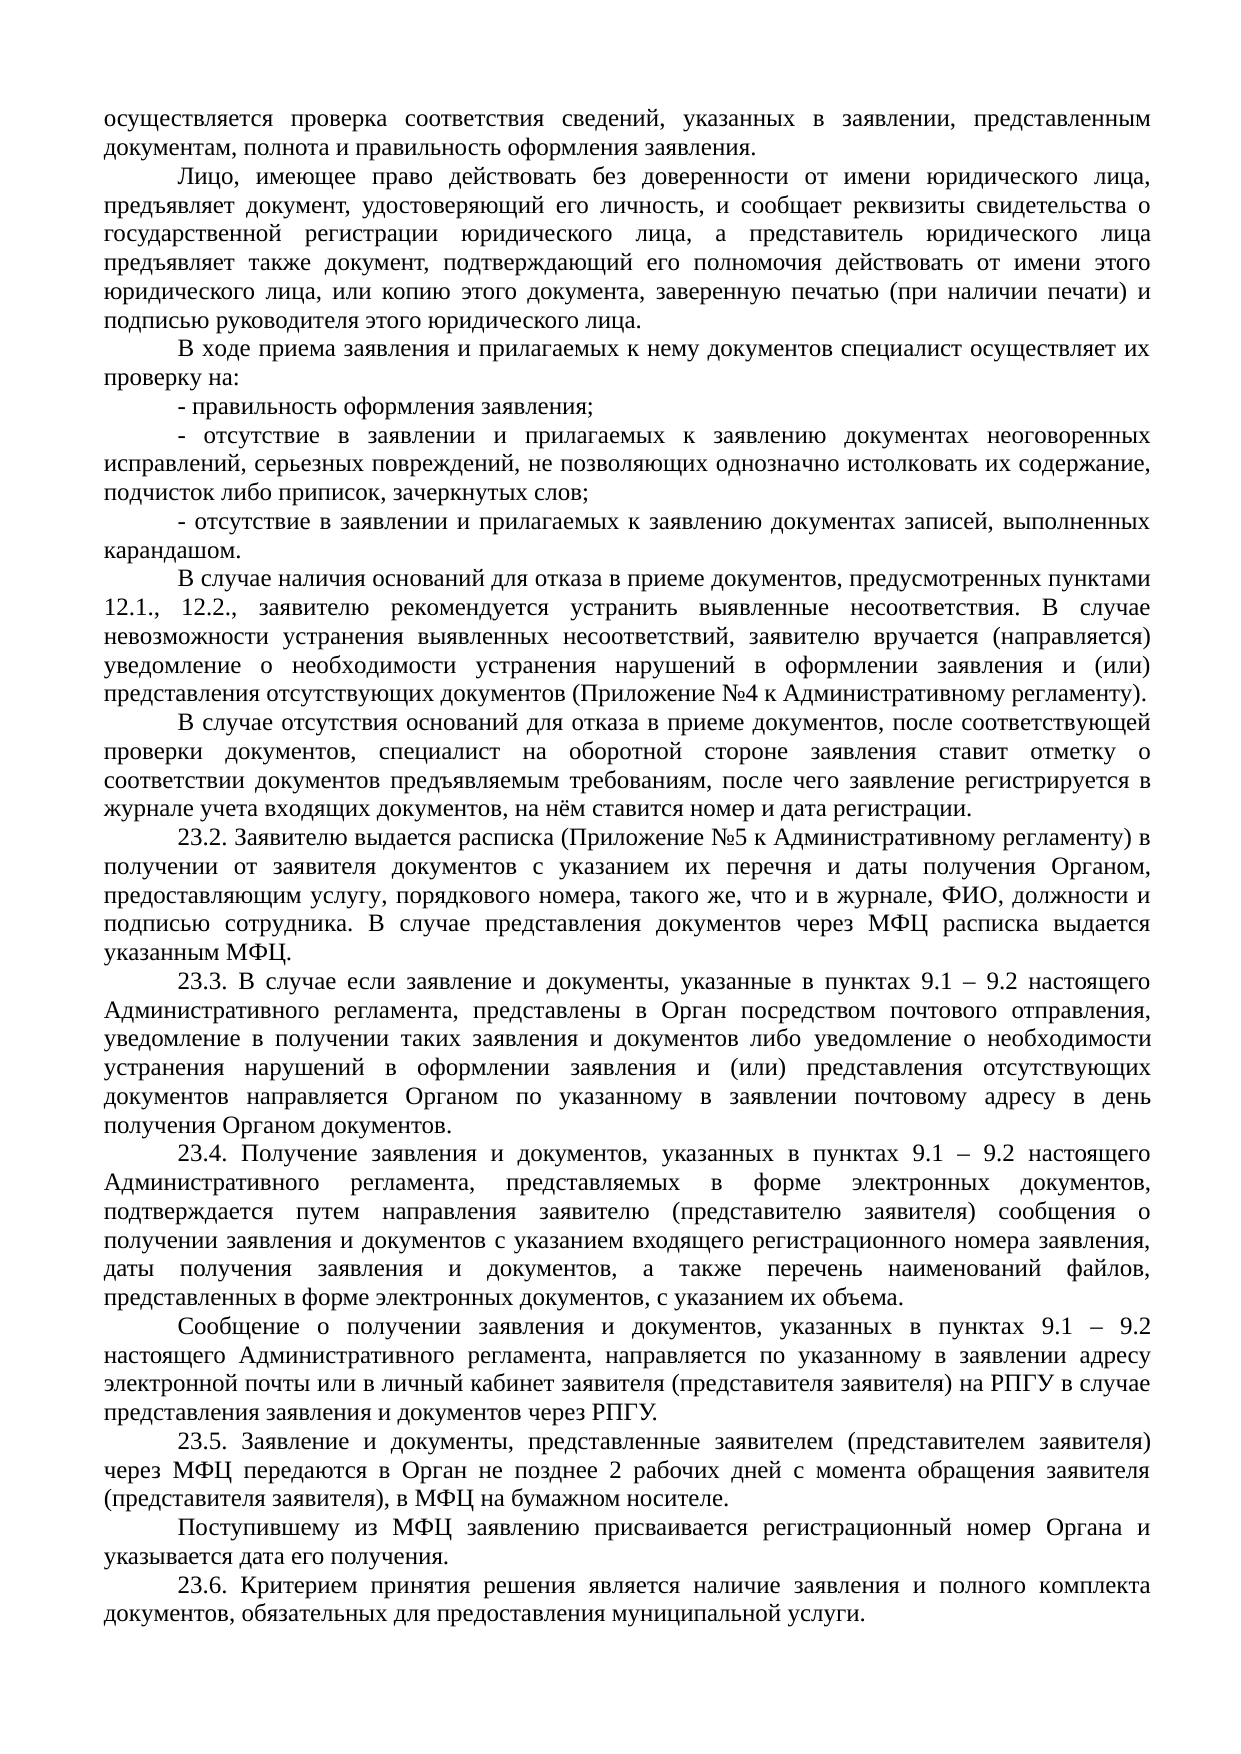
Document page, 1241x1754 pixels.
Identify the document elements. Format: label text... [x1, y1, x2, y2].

text Поступившему из МФЦ заявлению присваивается регистрационный номер Органа и указывается дата его получения. [103, 1512, 1152, 1570]
text 23.4. Получение заявления и документов, указанных в пунктах 9.1 – 9.2 настоящего Административного регламента, представляемых в форме электронных документов, подтверждается путем направления заявителю (представителю заявителя) сообщения о получении заявления и документов с указанием входящего регистрационного номера заявления, даты получения заявления и документов, а также перечень наименований файлов, представленных в форме электронных документов, с указанием их объема. [103, 1138, 1152, 1311]
text Сообщение о получении заявления и документов, указанных в пунктах 9.1 – 9.2 настоящего Административного регламента, направляется по указанному в заявлении адресу электронной почты или в личный кабинет заявителя (представителя заявителя) на РПГУ в случае представления заявления и документов через РПГУ. [103, 1311, 1152, 1426]
text 23.5. Заявление и документы, представленные заявителем (представителем заявителя) через МФЦ передаются в Орган не позднее 2 рабочих дней с момента обращения заявителя (представителя заявителя), в МФЦ на бумажном носителе. [103, 1426, 1152, 1512]
text - отсутствие в заявлении и прилагаемых к заявлению документах неоговоренных исправлений, серьезных повреждений, не позволяющих однозначно истолковать их содержание, подчисток либо приписок, зачеркнутых слов; [103, 420, 1152, 506]
text 23.6. Критерием принятия решения является наличие заявления и полного комплекта документов, обязательных для предоставления муниципальной услуги. [103, 1570, 1152, 1627]
text В случае отсутствия оснований для отказа в приеме документов, после соответствующей проверки документов, специалист на оборотной стороне заявления ставит отметку о соответствии документов предъявляемым требованиям, после чего заявление регистрируется в журнале учета входящих документов, на нём ставится номер и дата регистрации. [103, 707, 1152, 822]
text 23.2. Заявителю выдается расписка (Приложение №5 к Административному регламенту) в получении от заявителя документов с указанием их перечня и даты получения Органом, предоставляющим услугу, порядкового номера, такого же, что и в журнале, ФИО, должности и подписью сотрудника. В случае представления документов через МФЦ расписка выдается указанным МФЦ. [103, 822, 1152, 966]
text В случае наличия оснований для отказа в приеме документов, предусмотренных пунктами 12.1., 12.2., заявителю рекомендуется устранить выявленные несоответствия. В случае невозможности устранения выявленных несоответствий, заявителю вручается (направляется) уведомление о необходимости устранения нарушений в оформлении заявления и (или) представления отсутствующих документов (Приложение №4 к Административному регламенту). [103, 563, 1152, 707]
text 23.3. В случае если заявление и документы, указанные в пунктах 9.1 – 9.2 настоящего Административного регламента, представлены в Орган посредством почтового отправления, уведомление в получении таких заявления и документов либо уведомление о необходимости устранения нарушений в оформлении заявления и (или) представления отсутствующих документов направляется Органом по указанному в заявлении почтовому адресу в день получения Органом документов. [103, 966, 1152, 1138]
text - правильность оформления заявления; [103, 391, 1152, 420]
text Лицо, имеющее право действовать без доверенности от имени юридического лица, предъявляет документ, удостоверяющий его личность, и сообщает реквизиты свидетельства о государственной регистрации юридического лица, а представитель юридического лица предъявляет также документ, подтверждающий его полномочия действовать от имени этого юридического лица, или копию этого документа, заверенную печатью (при наличии печати) и подписью руководителя этого юридического лица. [103, 161, 1152, 333]
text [103, 103, 1152, 161]
text В ходе приема заявления и прилагаемых к нему документов специалист осуществляет их проверку на: [103, 333, 1152, 391]
text - отсутствие в заявлении и прилагаемых к заявлению документах записей, выполненных карандашом. [103, 506, 1152, 563]
